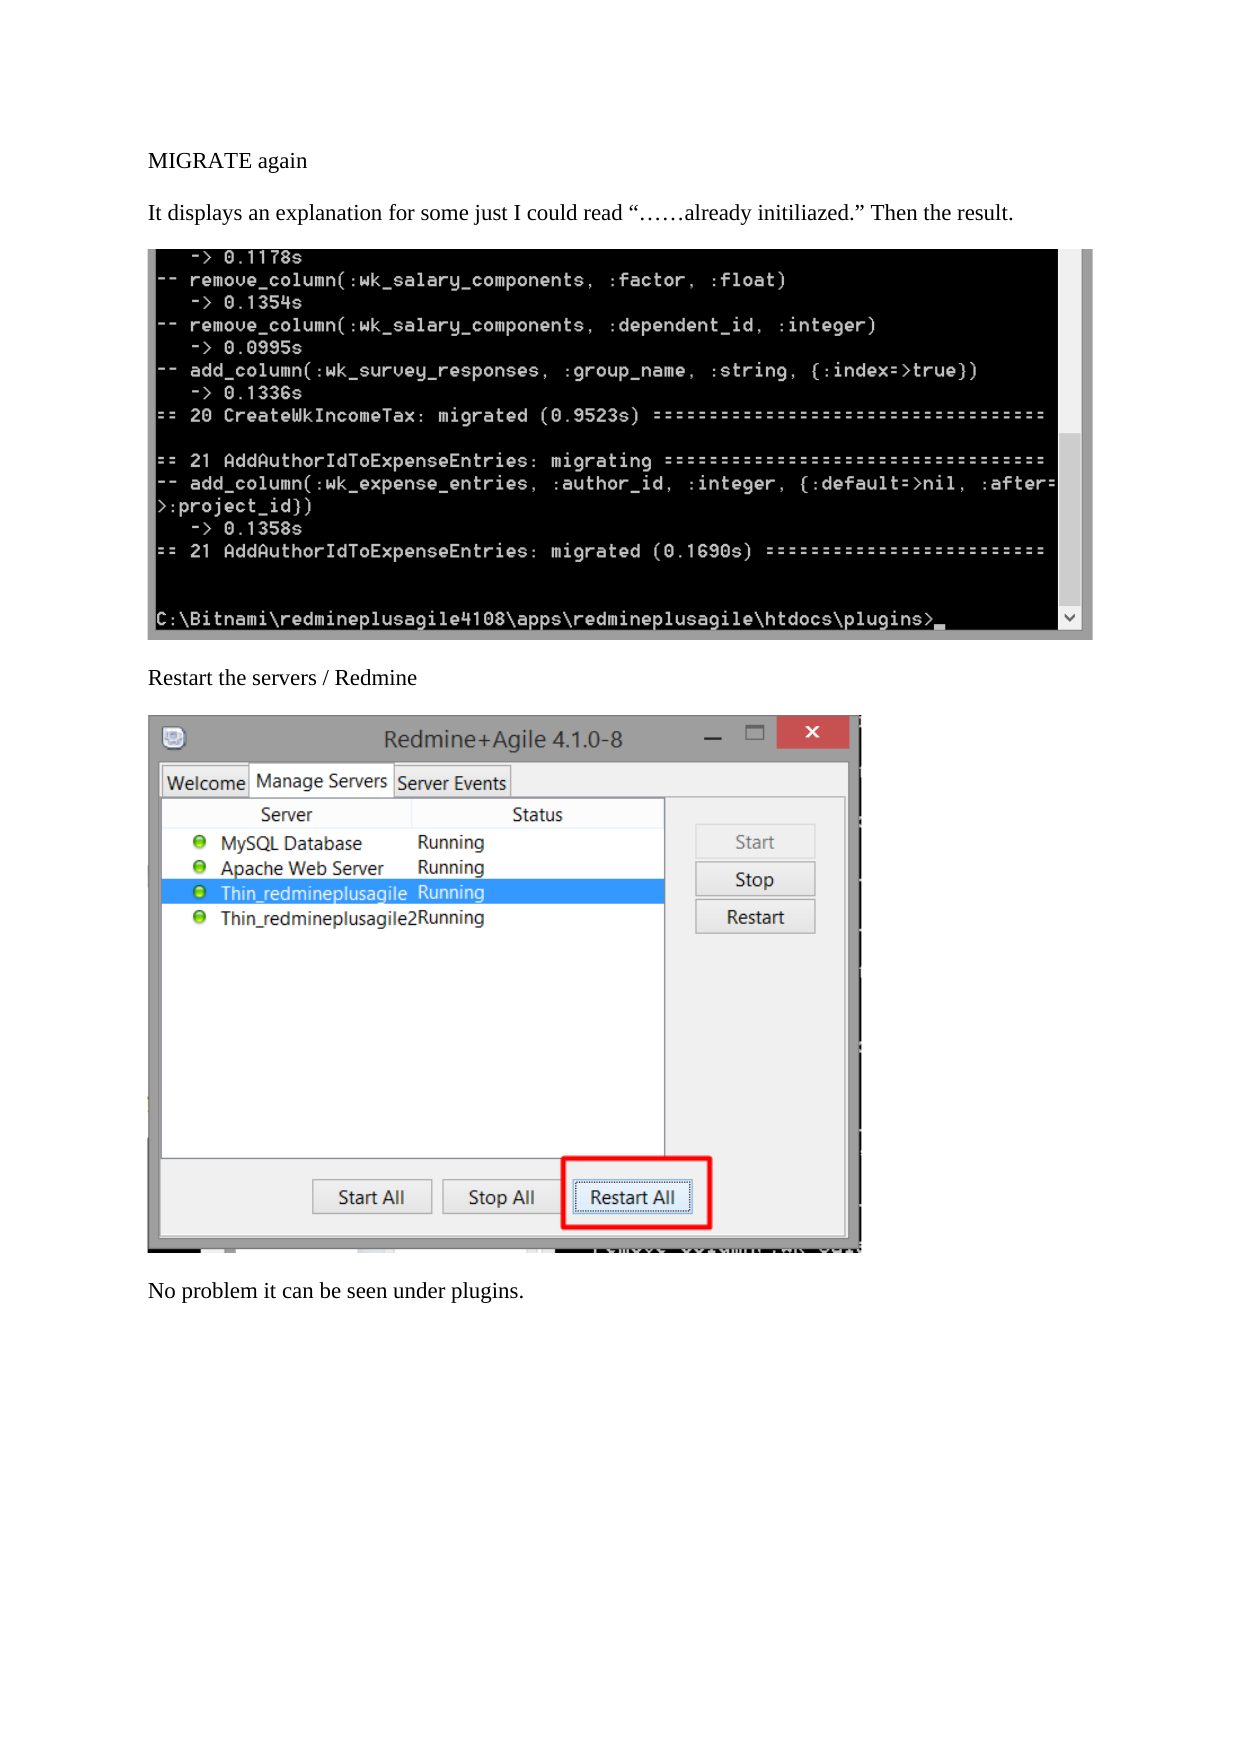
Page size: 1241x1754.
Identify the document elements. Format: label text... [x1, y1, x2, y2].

text No problem it can be seen under plugins. [148, 1277, 1093, 1304]
picture [147, 249, 1093, 640]
text It displays an explanation for some just I could read “……already initiliazed.” Then the result. [148, 199, 1093, 225]
text MIGRATE again [148, 148, 1093, 174]
picture [147, 715, 862, 1253]
text Restart the servers / Redmine [148, 664, 1093, 690]
